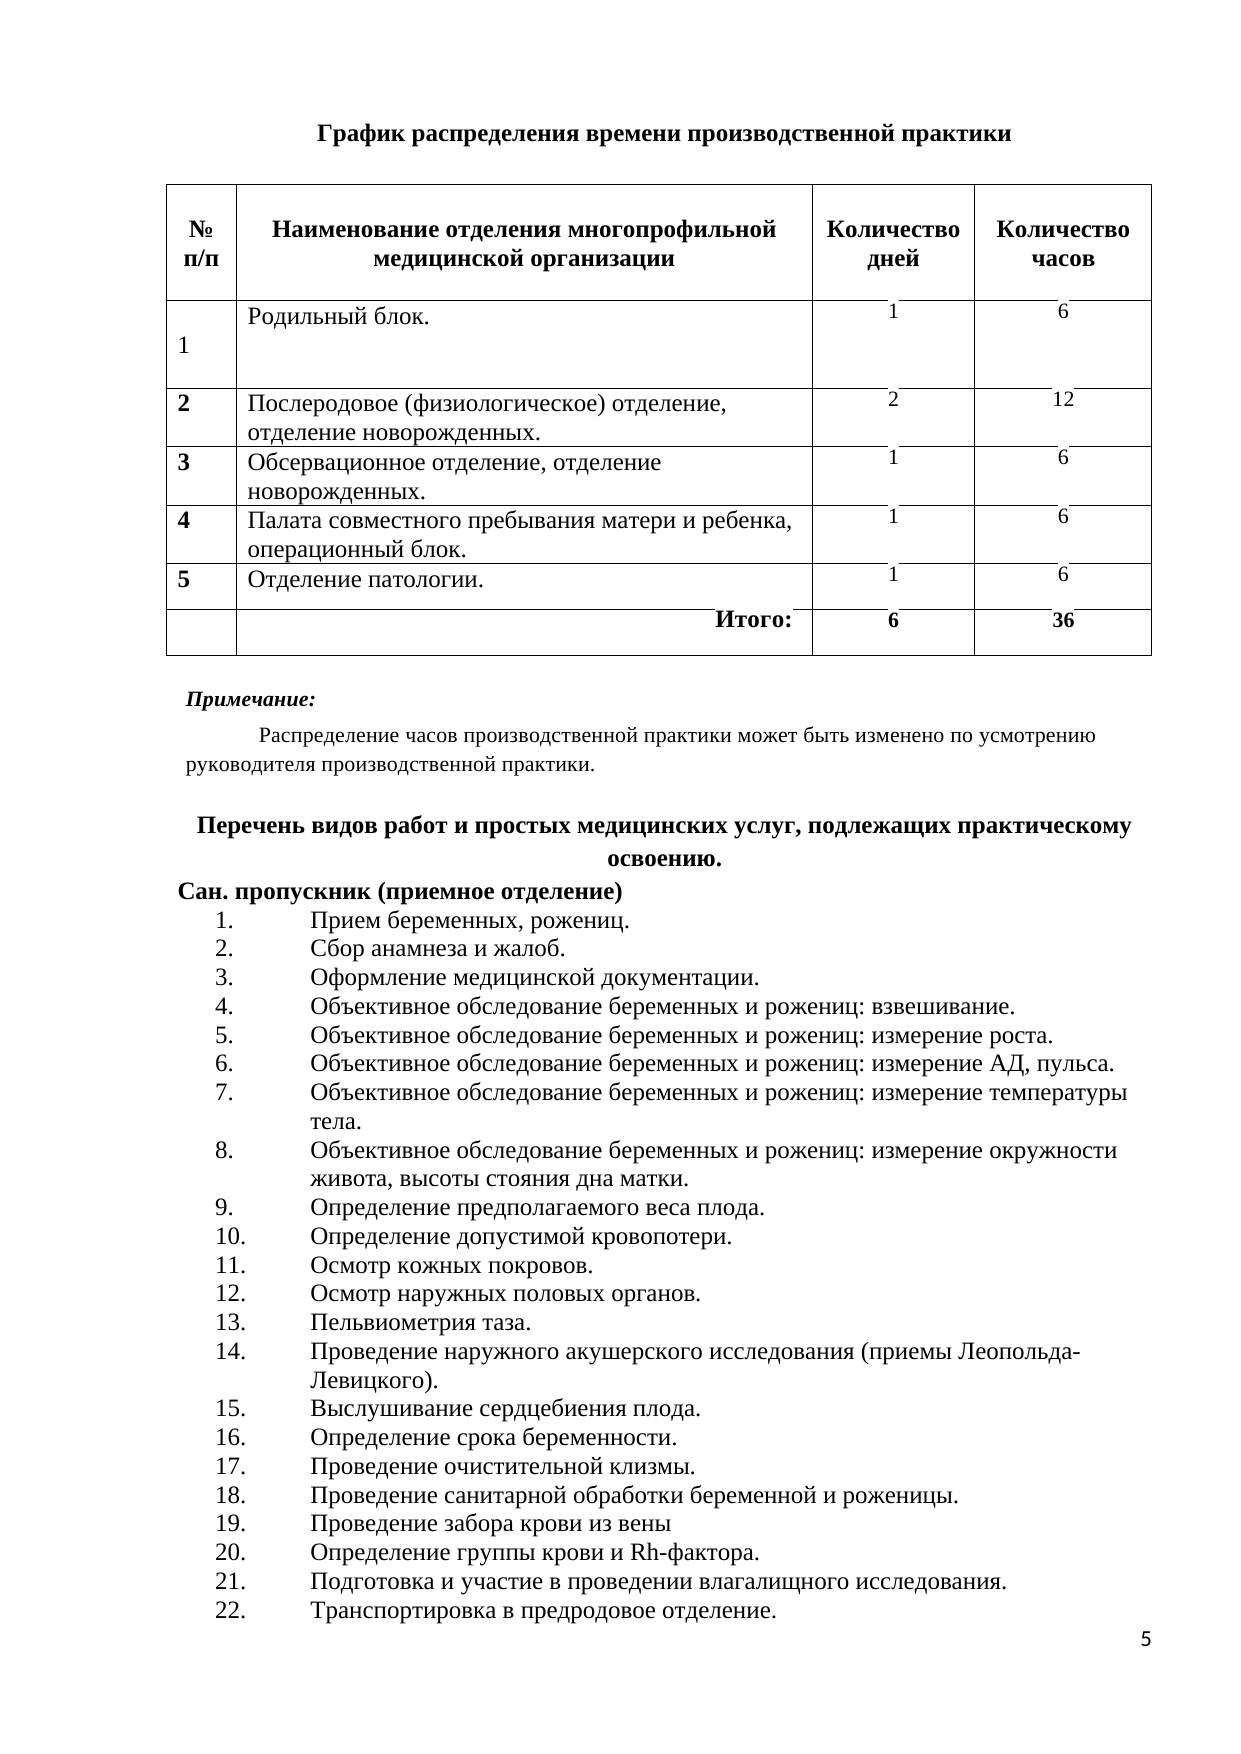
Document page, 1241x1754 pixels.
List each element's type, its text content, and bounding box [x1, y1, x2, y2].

table_cell Послеродовое (физиологическое) отделение, отделение новорожденных. [237, 389, 812, 446]
list Осмотр кожных покровов. [215, 1250, 1152, 1278]
table_cell 6 [975, 564, 1151, 609]
table_cell 1 [813, 506, 974, 563]
table_cell 1 [167, 301, 236, 387]
table_header № п/п [167, 185, 236, 300]
table_cell 12 [975, 389, 1151, 446]
table_cell 3 [167, 447, 236, 504]
table_cell [167, 610, 236, 655]
list Транспортировка в предродовое отделение. [215, 1595, 1152, 1623]
list Проведение наружного акушерского исследования (приемы Леопольда-Левицкого). [215, 1336, 1152, 1393]
list Определение срока беременности. [215, 1422, 1152, 1451]
list Определение допустимой кровопотери. [215, 1221, 1152, 1250]
table_cell 1 [813, 447, 974, 504]
table_cell Палата совместного пребывания матери и ребенка, операционный блок. [237, 506, 812, 563]
table_cell 4 [167, 506, 236, 563]
table_cell 6 [975, 301, 1151, 387]
table_cell 6 [975, 447, 1151, 504]
list Проведение забора крови из вены [215, 1508, 1152, 1537]
list Определение предполагаемого веса плода. [215, 1192, 1152, 1221]
list Объективное обследование беременных и рожениц: измерение роста. [215, 1020, 1152, 1048]
list Пельвиометрия таза. [215, 1307, 1152, 1336]
table_header Наименование отделения многопрофильной медицинской организации [237, 185, 812, 300]
table_header Количество дней [813, 185, 974, 300]
text Распределение часов производственной практики может быть изменено по усмотрению руководителя производственной практики. [186, 720, 1124, 777]
list Подготовка и участие в проведении влагалищного исследования. [215, 1566, 1152, 1595]
text Примечание: [186, 689, 1152, 711]
list Прием беременных, рожениц. [215, 905, 1152, 933]
list Проведение санитарной обработки беременной и роженицы. [215, 1480, 1152, 1508]
table_cell 36 [975, 610, 1151, 655]
list Оформление медицинской документации. [215, 962, 1152, 991]
table_cell Родильный блок. [237, 301, 812, 387]
table_cell 1 [813, 564, 974, 609]
list Проведение очистительной клизмы. [215, 1451, 1152, 1480]
table_cell 1 [813, 301, 974, 387]
table_cell Обсервационное отделение, отделение новорожденных. [237, 447, 812, 504]
list Объективное обследование беременных и рожениц: измерение АД, пульса. [215, 1048, 1152, 1077]
text Перечень видов работ и простых медицинских услуг, подлежащих практическому освоению. [177, 810, 1152, 872]
list Определение группы крови и Rh-фактора. [215, 1537, 1152, 1566]
list Осмотр наружных половых органов. [215, 1278, 1152, 1307]
table_cell 5 [167, 564, 236, 609]
list Выслушивание сердцебиения плода. [215, 1393, 1152, 1422]
table_header Количество часов [975, 185, 1151, 300]
table_cell Отделение патологии. [237, 564, 812, 609]
table_cell 6 [813, 610, 974, 655]
text Сан. пропускник (приемное отделение) [177, 876, 1152, 905]
table_cell Итого: [237, 610, 812, 655]
table_cell 2 [167, 389, 236, 446]
table_cell 6 [975, 506, 1151, 563]
list Объективное обследование беременных и рожениц: измерение окружности живота, высоты стояния дна матки. [215, 1135, 1152, 1192]
table_cell 2 [813, 389, 974, 446]
list Сбор анамнеза и жалоб. [215, 933, 1152, 962]
list Объективное обследование беременных и рожениц: измерение температуры тела. [215, 1077, 1152, 1135]
text График распределения времени производственной практики [177, 118, 1152, 147]
list Объективное обследование беременных и рожениц: взвешивание. [215, 991, 1152, 1020]
